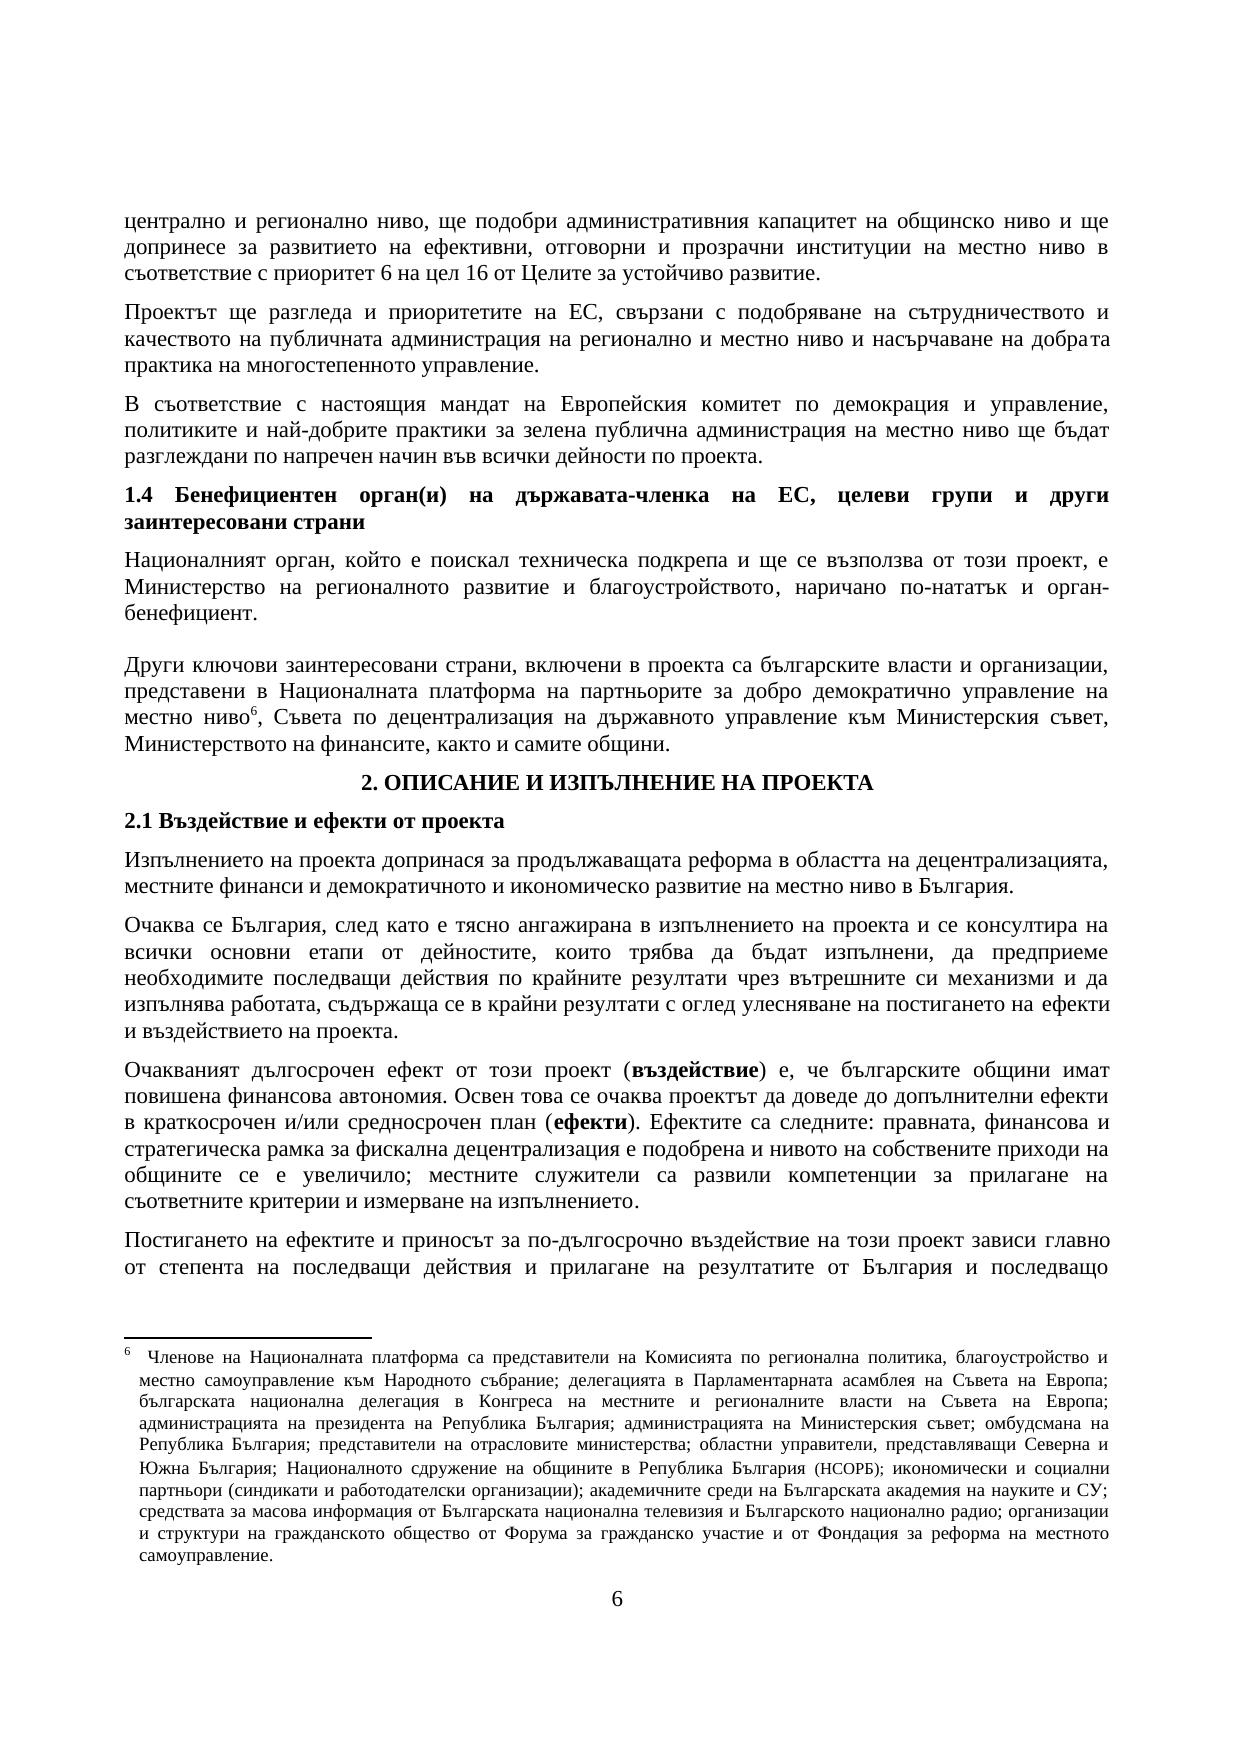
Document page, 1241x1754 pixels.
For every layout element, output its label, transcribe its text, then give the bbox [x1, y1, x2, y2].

subtitle 2. Описание и ИЗПЪЛНЕНИЕ НА ПРОЕКТА [124, 768, 1110, 795]
text Очаква се България, след като е тясно ангажирана в изпълнението на проекта и се консултира на всички основни етапи от дейностите, които трябва да бъдат изпълнени, да предприеме необходимите последващи действия по крайните резултати чрез вътрешните си механизми и да изпълнява работата, съдържаща се в крайни резултати с оглед улесняване на постигането на ефекти и въздействието на проекта. [124, 911, 1110, 1043]
text Изпълнението на проекта допринася за продължаващата реформа в областта на децентрализацията, местните финанси и демократичното и икономическо развитие на местно ниво в България. [124, 846, 1110, 899]
subtitle 2.1 Въздействие и ефекти от проекта [124, 807, 1110, 834]
text Очакваният дългосрочен ефект от този проект (въздействие) е, че българските общини имат повишена финансова автономия. Освен това се очаква проектът да доведе до допълнителни ефекти в краткосрочен и/или средносрочен план (ефекти). Ефектите са следните: правната, финансова и стратегическа рамка за фискална децентрализация е подобрена и нивото на собствените приходи на общините се е увеличило; местните служители са развили компетенции за прилагане на съответните критерии и измерване на изпълнението. [124, 1056, 1110, 1214]
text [124, 1226, 1110, 1279]
text Националният орган, който е поискал техническа подкрепа и ще се възползва от този проект, е , наричано по-нататък и орган-бенефициент. [124, 547, 1110, 626]
subtitle 1.4 Бенефициентен орган(и) на държавата-членка на ЕС, целеви групи и други заинтересовани страни [124, 481, 1110, 534]
